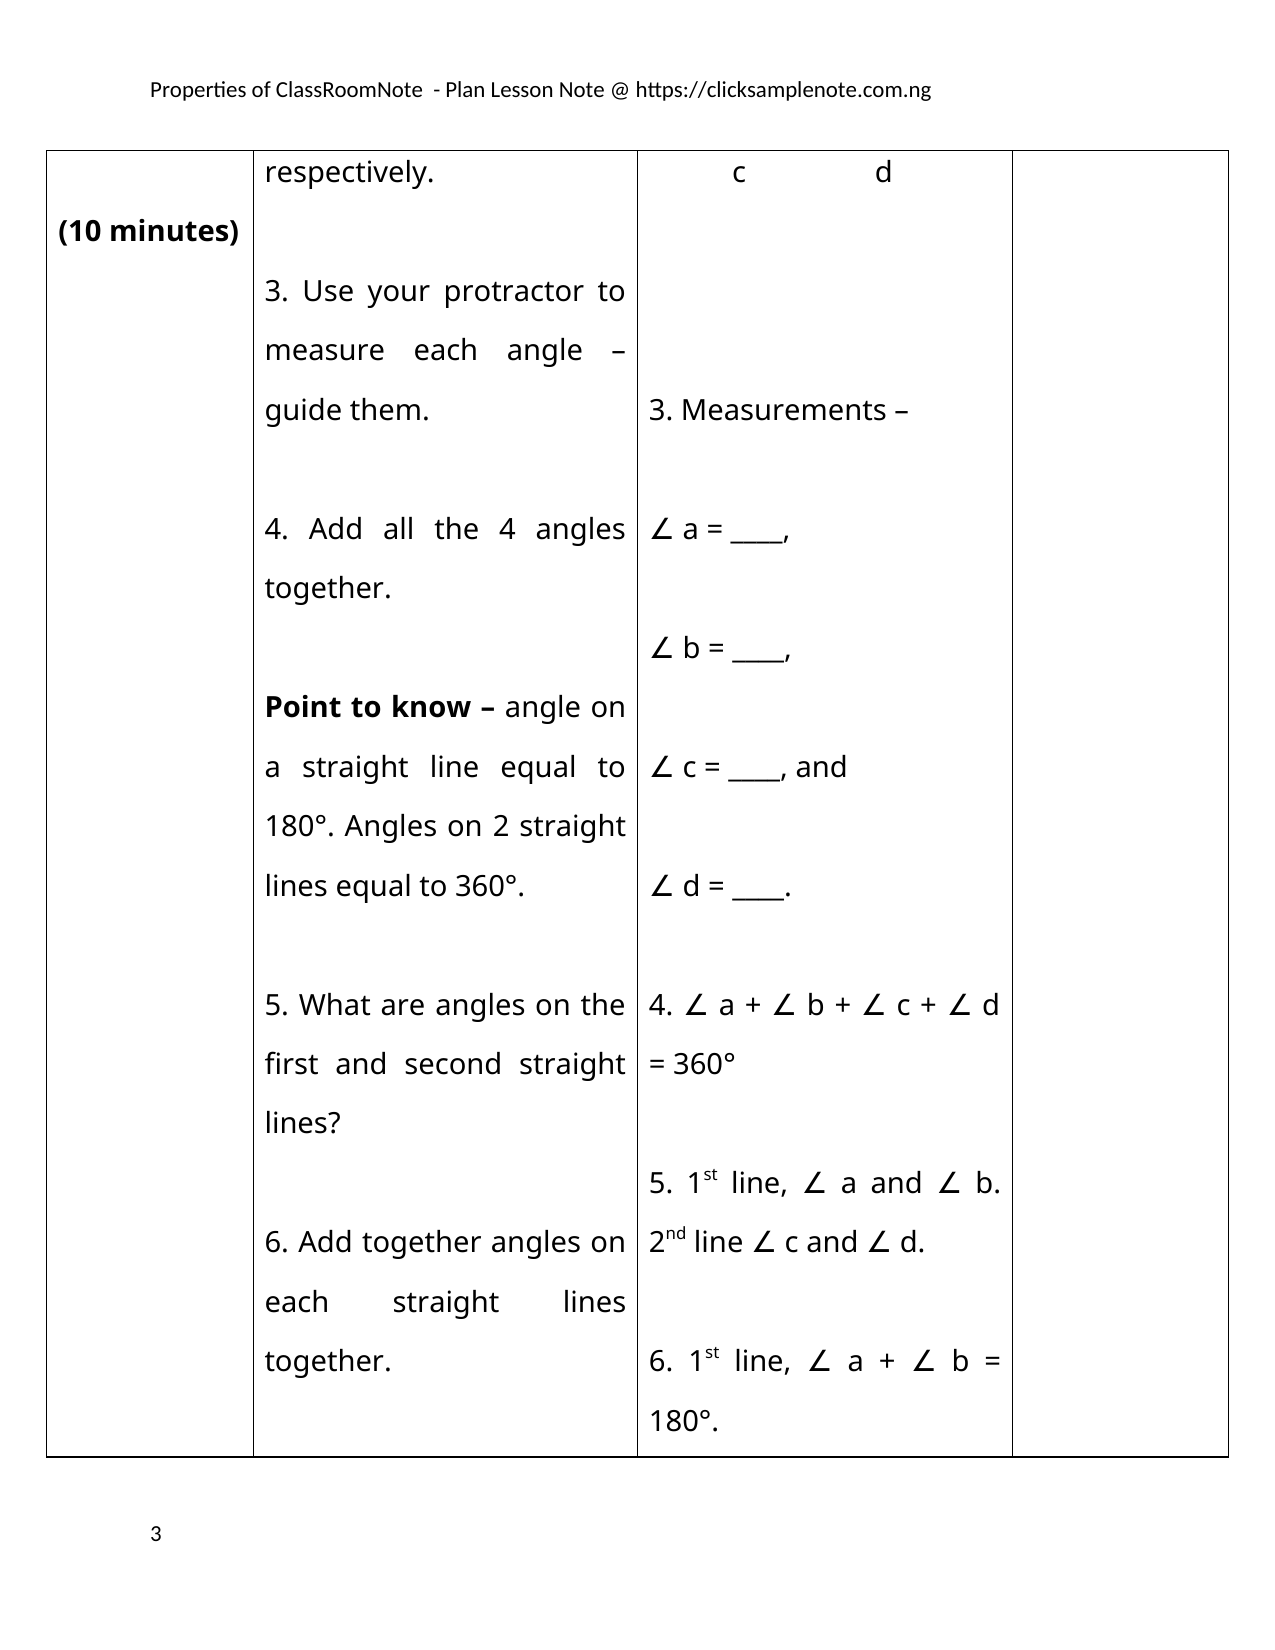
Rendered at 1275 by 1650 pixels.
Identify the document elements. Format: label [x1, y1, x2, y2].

table_cell [1013, 151, 1228, 1456]
table_cell [638, 151, 1012, 1456]
table_cell [47, 151, 253, 1456]
table_cell [254, 151, 637, 1456]
